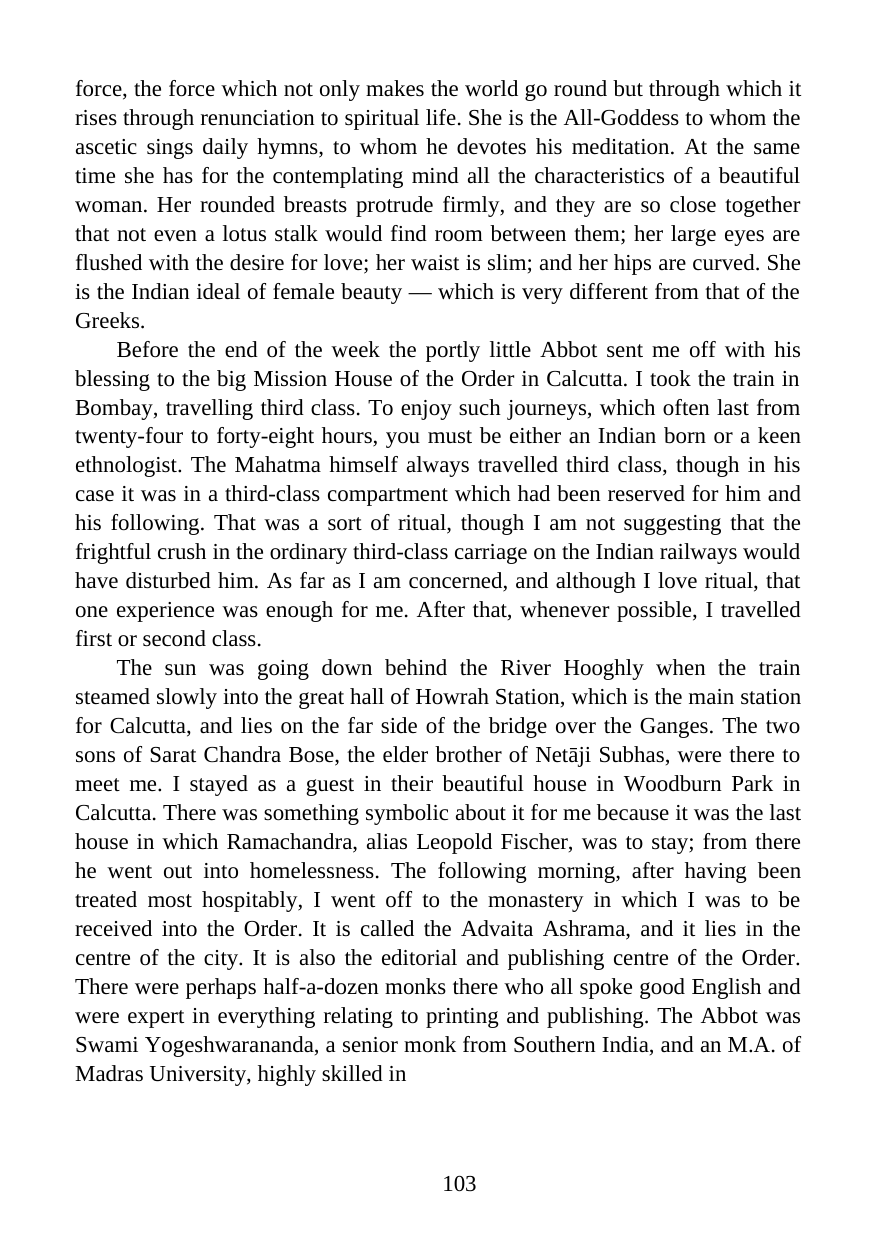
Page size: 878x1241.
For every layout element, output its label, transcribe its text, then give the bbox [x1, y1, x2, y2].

text Before the end of the week the portly little Abbot sent me off with his blessing to the big Mission House of the Order in Calcutta. I took the train in Bombay, travelling third class. To enjoy such journeys, which often last from twenty-four to forty-eight hours, you must be either an Indian born or a keen ethnologist. The Mahatma himself always travelled third class, though in his case it was in a third-class compartment which had been reserved for him and his following. That was a sort of ritual, though I am not suggesting that the frightful crush in the ordinary third-class carriage on the Indian railways would have disturbed him. As far as I am concerned, and although I love ritual, that one experience was enough for me. After that, whenever possible, I travelled first or second class. [75, 336, 802, 652]
text The sun was going down behind the River Hooghly when the train steamed slowly into the great hall of Howrah Station, which is the main station for Calcutta, and lies on the far side of the bridge over the Ganges. The two sons of Sarat Chandra Bose, the elder brother of Netāji Subhas, were there to meet me. I stayed as a guest in their beautiful house in Woodburn Park in Calcutta. There was something symbolic about it for me because it was the last house in which Ramachandra, alias Leopold Fischer, was to stay; from there he went out into homelessness. The following morning, after having been treated most hospitably, I went off to the monastery in which I was to be received into the Order. It is called the Advaita Ashrama, and it lies in the centre of the city. It is also the editorial and publishing centre of the Order. There were perhaps half-a-dozen monks there who all spoke good English and were expert in everything relating to printing and publishing. The Abbot was Swami Yogeshwarananda, a senior monk from Southern India, and an M.A. of Madras University, highly skilled in [75, 654, 802, 1086]
text force, the force which not only makes the world go round but through which it rises through renunciation to spiritual life. She is the All-Goddess to whom the ascetic sings daily hymns, to whom he devotes his meditation. At the same time she has for the contemplating mind all the characteristics of a beautiful woman. Her rounded breasts protrude firmly, and they are so close together that not even a lotus stalk would find room between them; her large eyes are flushed with the desire for love; her waist is slim; and her hips are curved. She is the Indian ideal of female beauty — which is very different from that of the Greeks. [75, 75, 802, 333]
